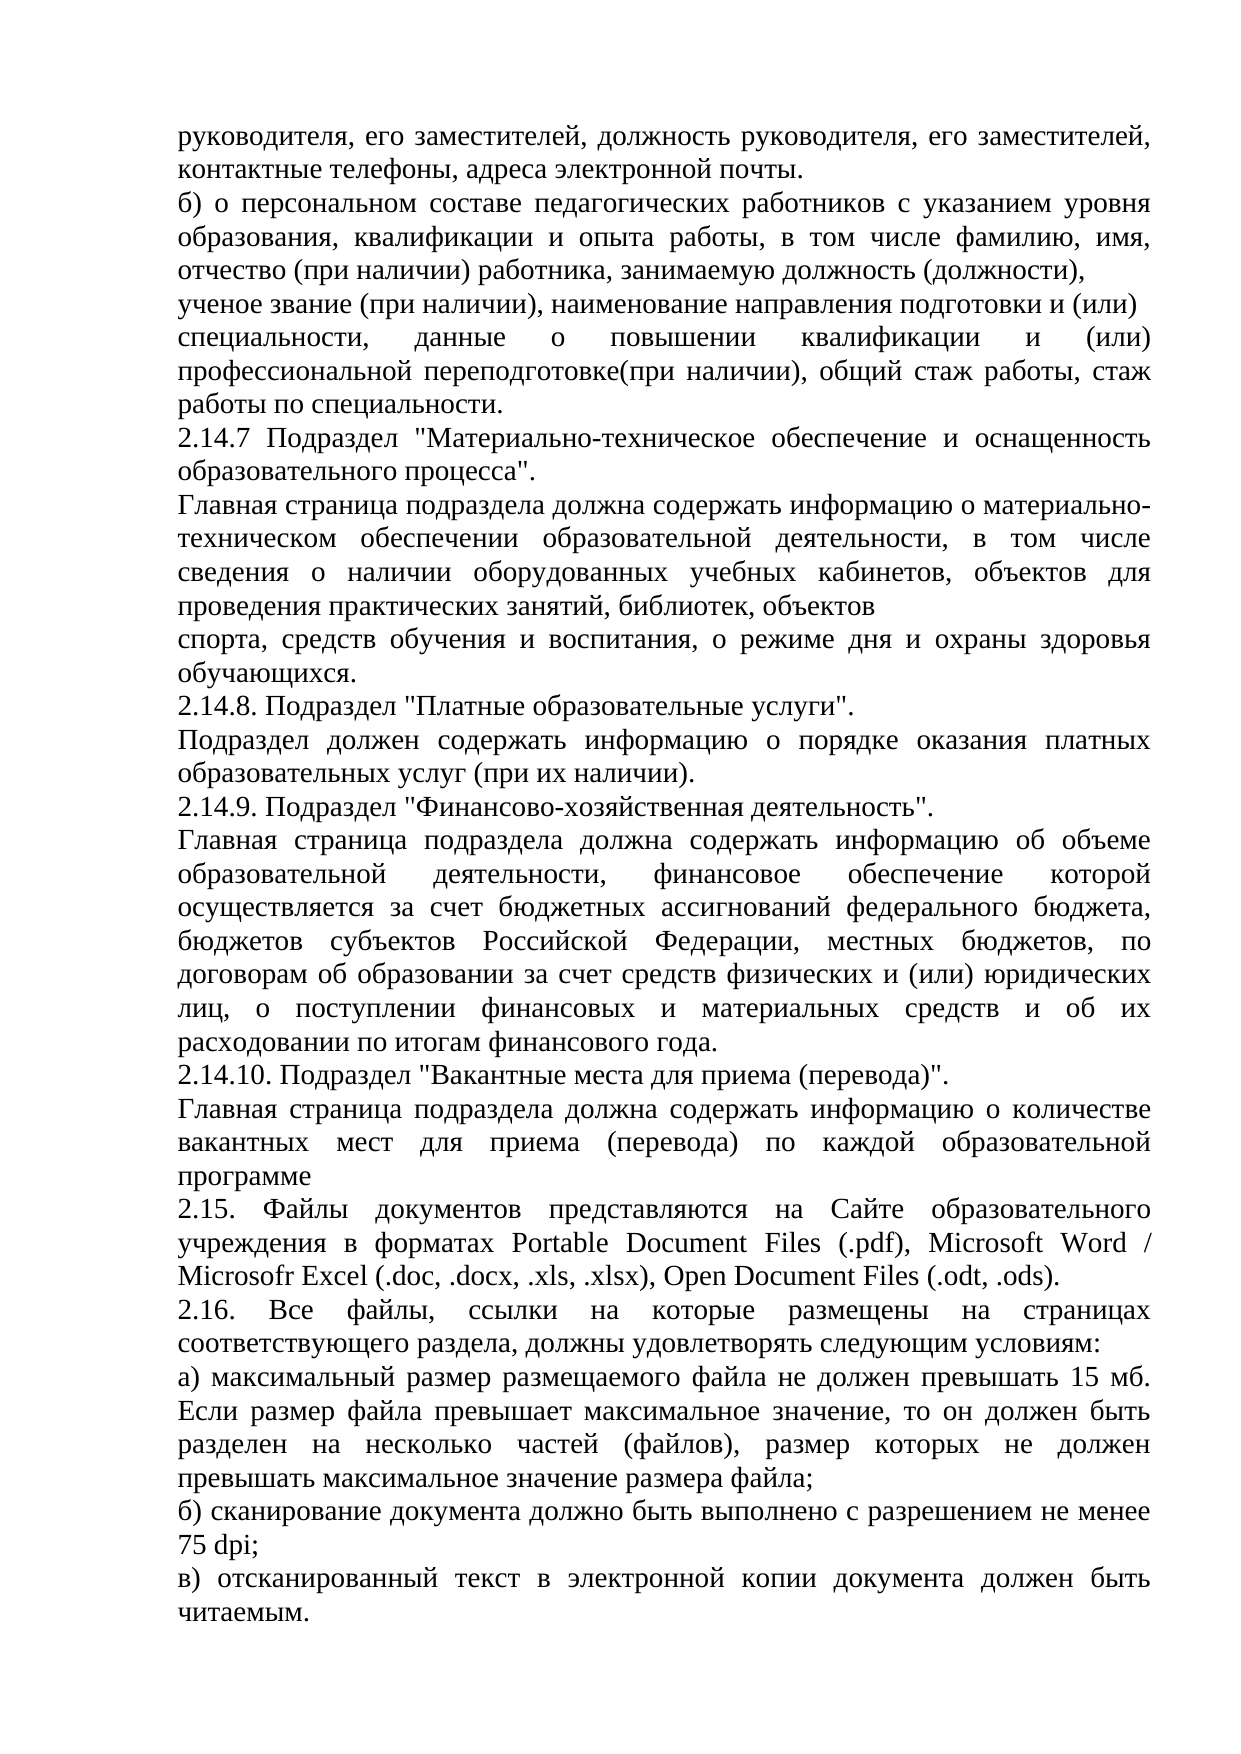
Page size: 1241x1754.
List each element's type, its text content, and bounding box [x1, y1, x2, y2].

text в) отсканированный текст в электронной копии документа должен быть читаемым. [177, 1560, 1152, 1627]
text 2.14.7 Подраздел "Материально-техническое обеспечение и оснащенность образовательного процесса". [177, 420, 1152, 487]
text 2.14.8. Подраздел "Платные образовательные услуги". [177, 688, 1152, 722]
text 2.14.10. Подраздел "Вакантные места для приема (перевода)". [177, 1057, 1152, 1091]
text спорта, средств обучения и воспитания, о режиме дня и охраны здоровья обучающихся. [177, 621, 1152, 688]
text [177, 118, 1152, 185]
text Подраздел должен содержать информацию о порядке оказания платных образовательных услуг (при их наличии). [177, 722, 1152, 789]
text б) о персональном составе педагогических работников с указанием уровня образования, квалификации и опыта работы, в том числе фамилию, имя, отчество (при наличии) работника, занимаемую должность (должности), [177, 185, 1152, 286]
text Главная страница подраздела должна содержать информацию о количестве вакантных мест для приема (перевода) по каждой образовательной программе [177, 1091, 1152, 1191]
text а) максимальный размер размещаемого файла не должен превышать 15 мб. Если размер файла превышает максимальное значение, то он должен быть разделен на несколько частей (файлов), размер которых не должен превышать максимальное значение размера файла; [177, 1359, 1152, 1493]
text специальности, данные о повышении квалификации и (или) профессиональной переподготовке(при наличии), общий стаж работы, стаж работы по специальности. [177, 319, 1152, 420]
text 2.15. Файлы документов представляются на Сайте образовательного учреждения в форматах Portable Document Files (.pdf), Microsoft Word / Microsofr Excel (.doc, .docx, .xls, .xlsx), Open Document Files (.odt, .ods). [177, 1191, 1152, 1292]
text Главная страница подраздела должна содержать информацию о материально-техническом обеспечении образовательной деятельности, в том числе сведения о наличии оборудованных учебных кабинетов, объектов для проведения практических занятий, библиотек, объектов [177, 487, 1152, 621]
text ученое звание (при наличии), наименование направления подготовки и (или) [177, 286, 1152, 319]
text 2.16. Все файлы, ссылки на которые размещены на страницах соответствующего раздела, должны удовлетворять следующим условиям: [177, 1292, 1152, 1359]
text б) сканирование документа должно быть выполнено с разрешением не менее 75 dpi; [177, 1493, 1152, 1560]
text Главная страница подраздела должна содержать информацию об объеме образовательной деятельности, финансовое обеспечение которой осуществляется за счет бюджетных ассигнований федерального бюджета, бюджетов субъектов Российской Федерации, местных бюджетов, по договорам об образовании за счет средств физических и (или) юридических лиц, о поступлении финансовых и материальных средств и об их расходовании по итогам финансового года. [177, 822, 1152, 1057]
text 2.14.9. Подраздел "Финансово-хозяйственная деятельность". [177, 789, 1152, 822]
